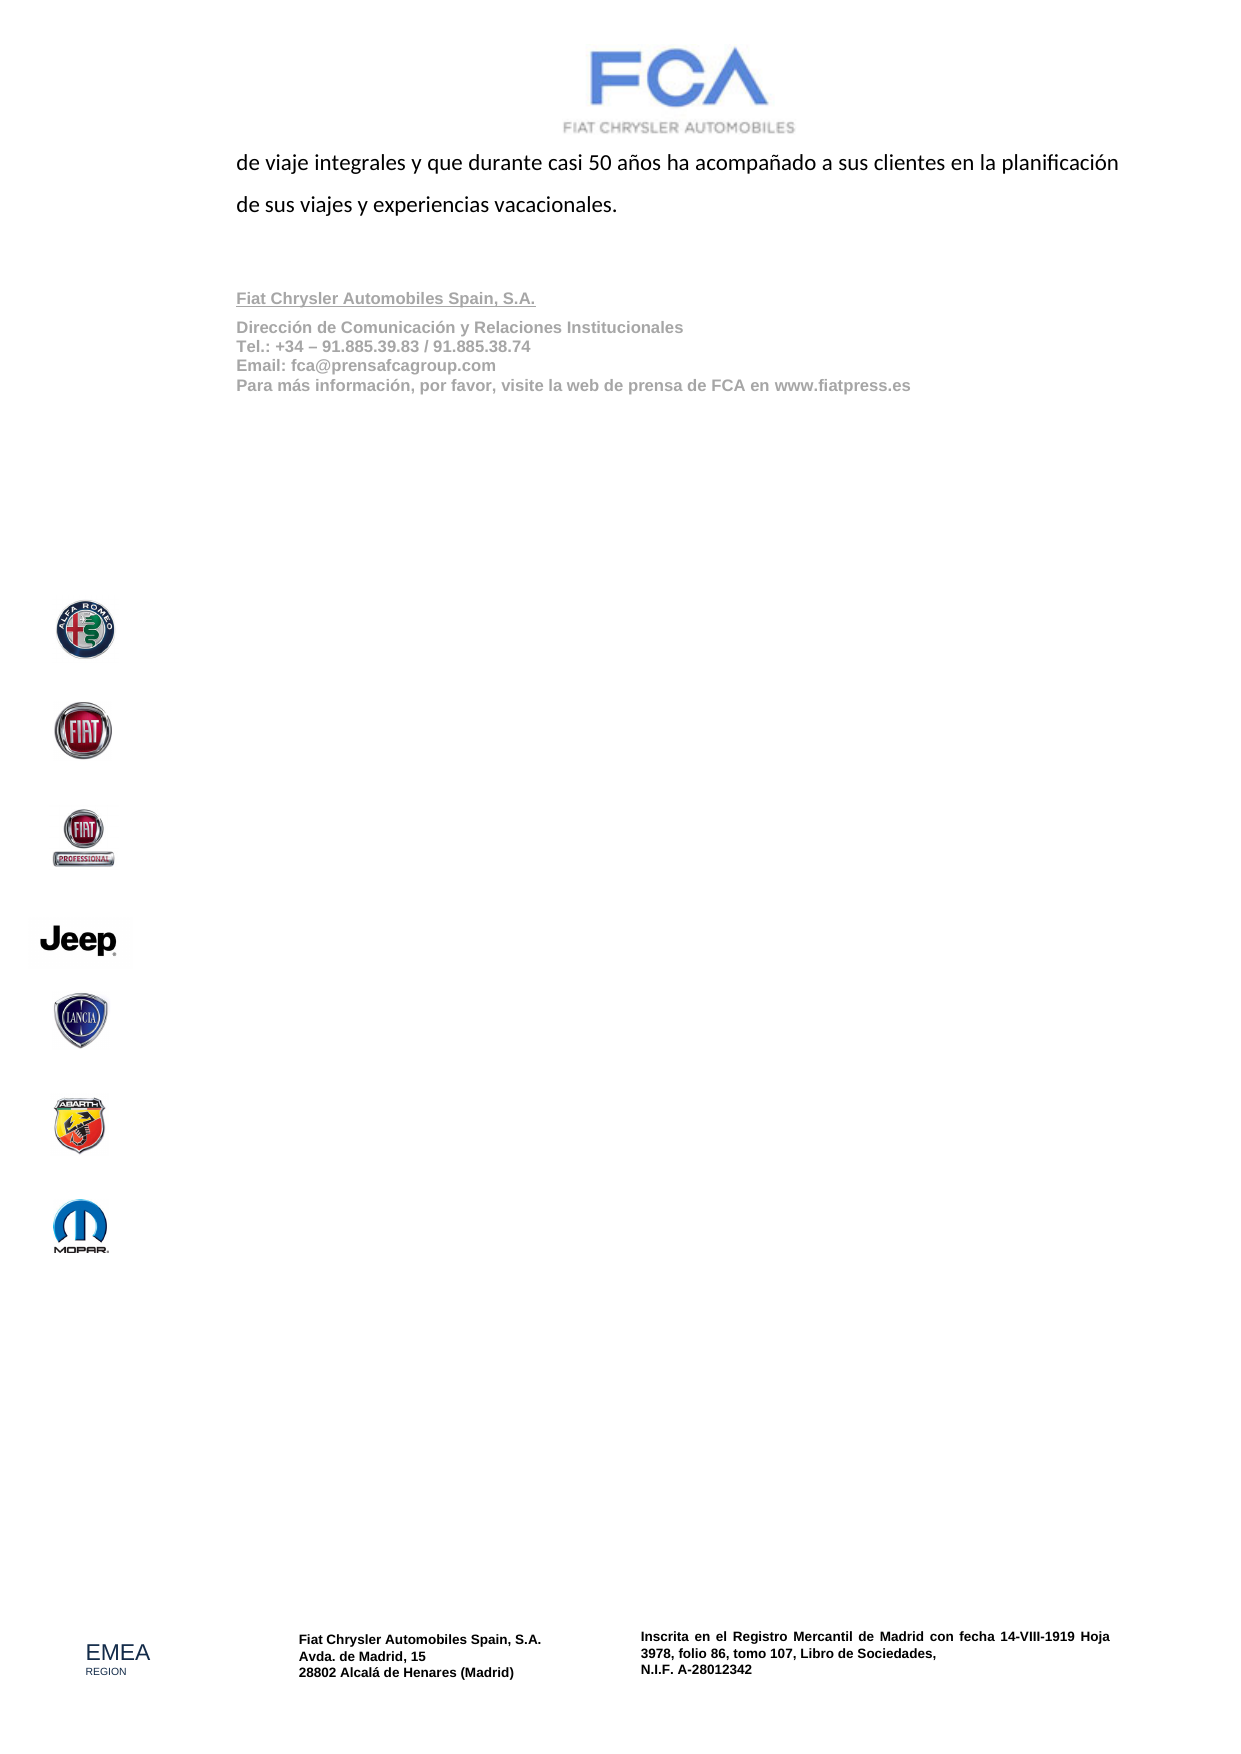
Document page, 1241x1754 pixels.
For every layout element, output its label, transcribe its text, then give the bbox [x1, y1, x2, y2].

text Dirección de Comunicación y Relaciones Institucionales [236, 318, 1063, 337]
text Tel.: +34 – 91.885.39.83 / 91.885.38.74 [236, 337, 1063, 356]
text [236, 148, 1122, 218]
picture [53, 1199, 109, 1253]
text Para más información, por favor, visite la web de prensa de FCA en www.fiatpress.es [236, 375, 1063, 394]
text Email: fca@prensafcagroup.com [236, 356, 1063, 375]
picture [51, 595, 119, 663]
picture [48, 805, 119, 870]
picture [51, 991, 111, 1050]
picture [53, 701, 113, 761]
text Fiat Chrysler Automobiles Spain, S.A. [236, 289, 1063, 308]
picture [28, 917, 133, 969]
picture [50, 1093, 109, 1156]
picture [562, 44, 797, 135]
